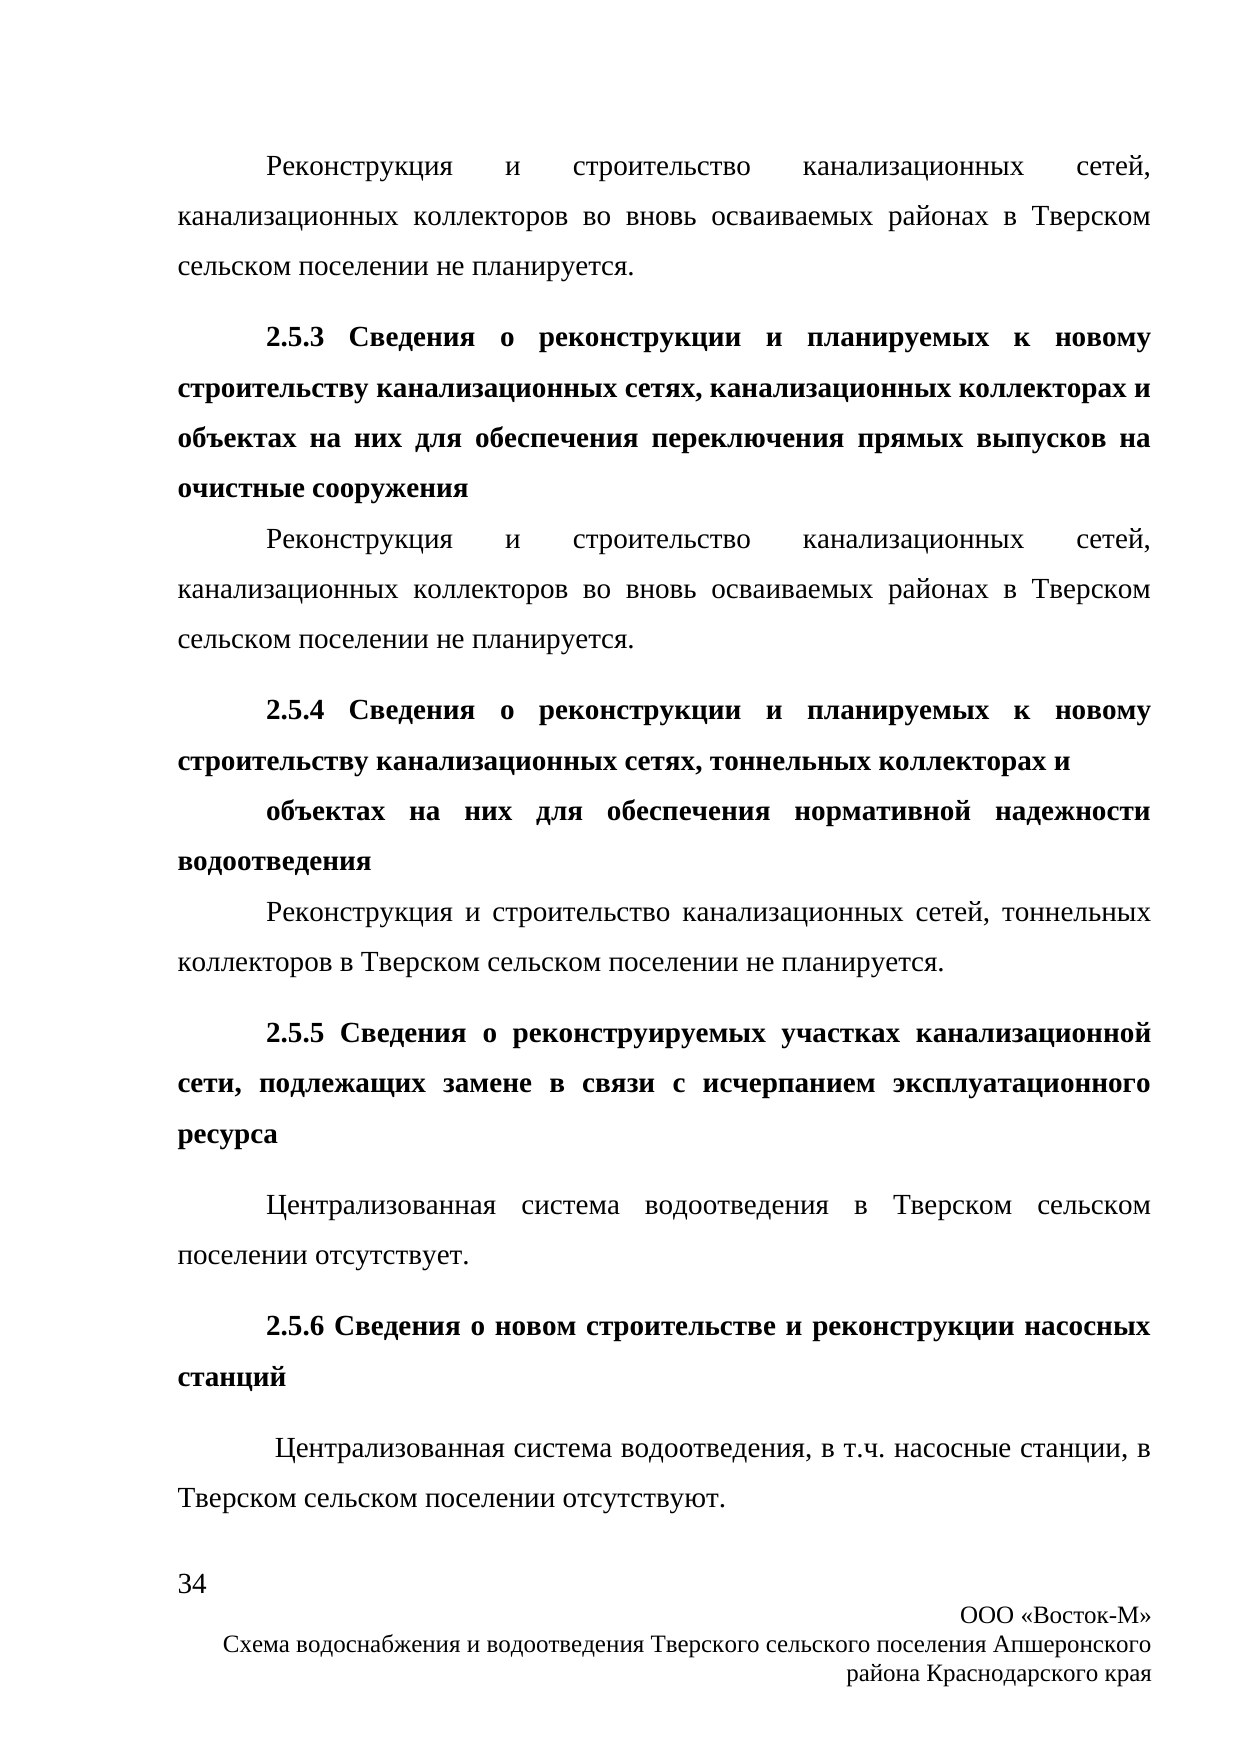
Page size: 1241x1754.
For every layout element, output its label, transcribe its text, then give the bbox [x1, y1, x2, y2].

text 2.5.4 Сведения о реконструкции и планируемых к новому строительству канализационных сетях, тоннельных коллекторах и [177, 692, 1152, 776]
text 2.5.3 Сведения о реконструкции и планируемых к новому строительству канализационных сетях, канализационных коллекторах и объектах на них для обеспечения переключения прямых выпусков на очистные сооружения [177, 319, 1152, 504]
text объектах на них для обеспечения нормативной надежности водоотведения [177, 793, 1152, 877]
text 2.5.6 Сведения о новом строительстве и реконструкции насосных станций [177, 1308, 1152, 1392]
text 2.5.5 Сведения о реконструируемых участках канализационной сети, подлежащих замене в связи с исчерпанием эксплуатационного ресурса [177, 1015, 1152, 1149]
text Реконструкция и строительство канализационных сетей, канализационных коллекторов во вновь осваиваемых районах в Тверском сельском поселении не планируется. [177, 521, 1152, 655]
text Централизованная система водоотведения, в т.ч. насосные станции, в Тверском сельском поселении отсутствуют. [177, 1430, 1152, 1514]
text Реконструкция и строительство канализационных сетей, тоннельных коллекторов в Тверском сельском поселении не планируется. [177, 894, 1152, 978]
text Централизованная система водоотведения в Тверском сельском поселении отсутствует. [177, 1187, 1152, 1271]
text Реконструкция и строительство канализационных сетей, канализационных коллекторов во вновь осваиваемых районах в Тверском сельском поселении не планируется. [177, 148, 1152, 282]
